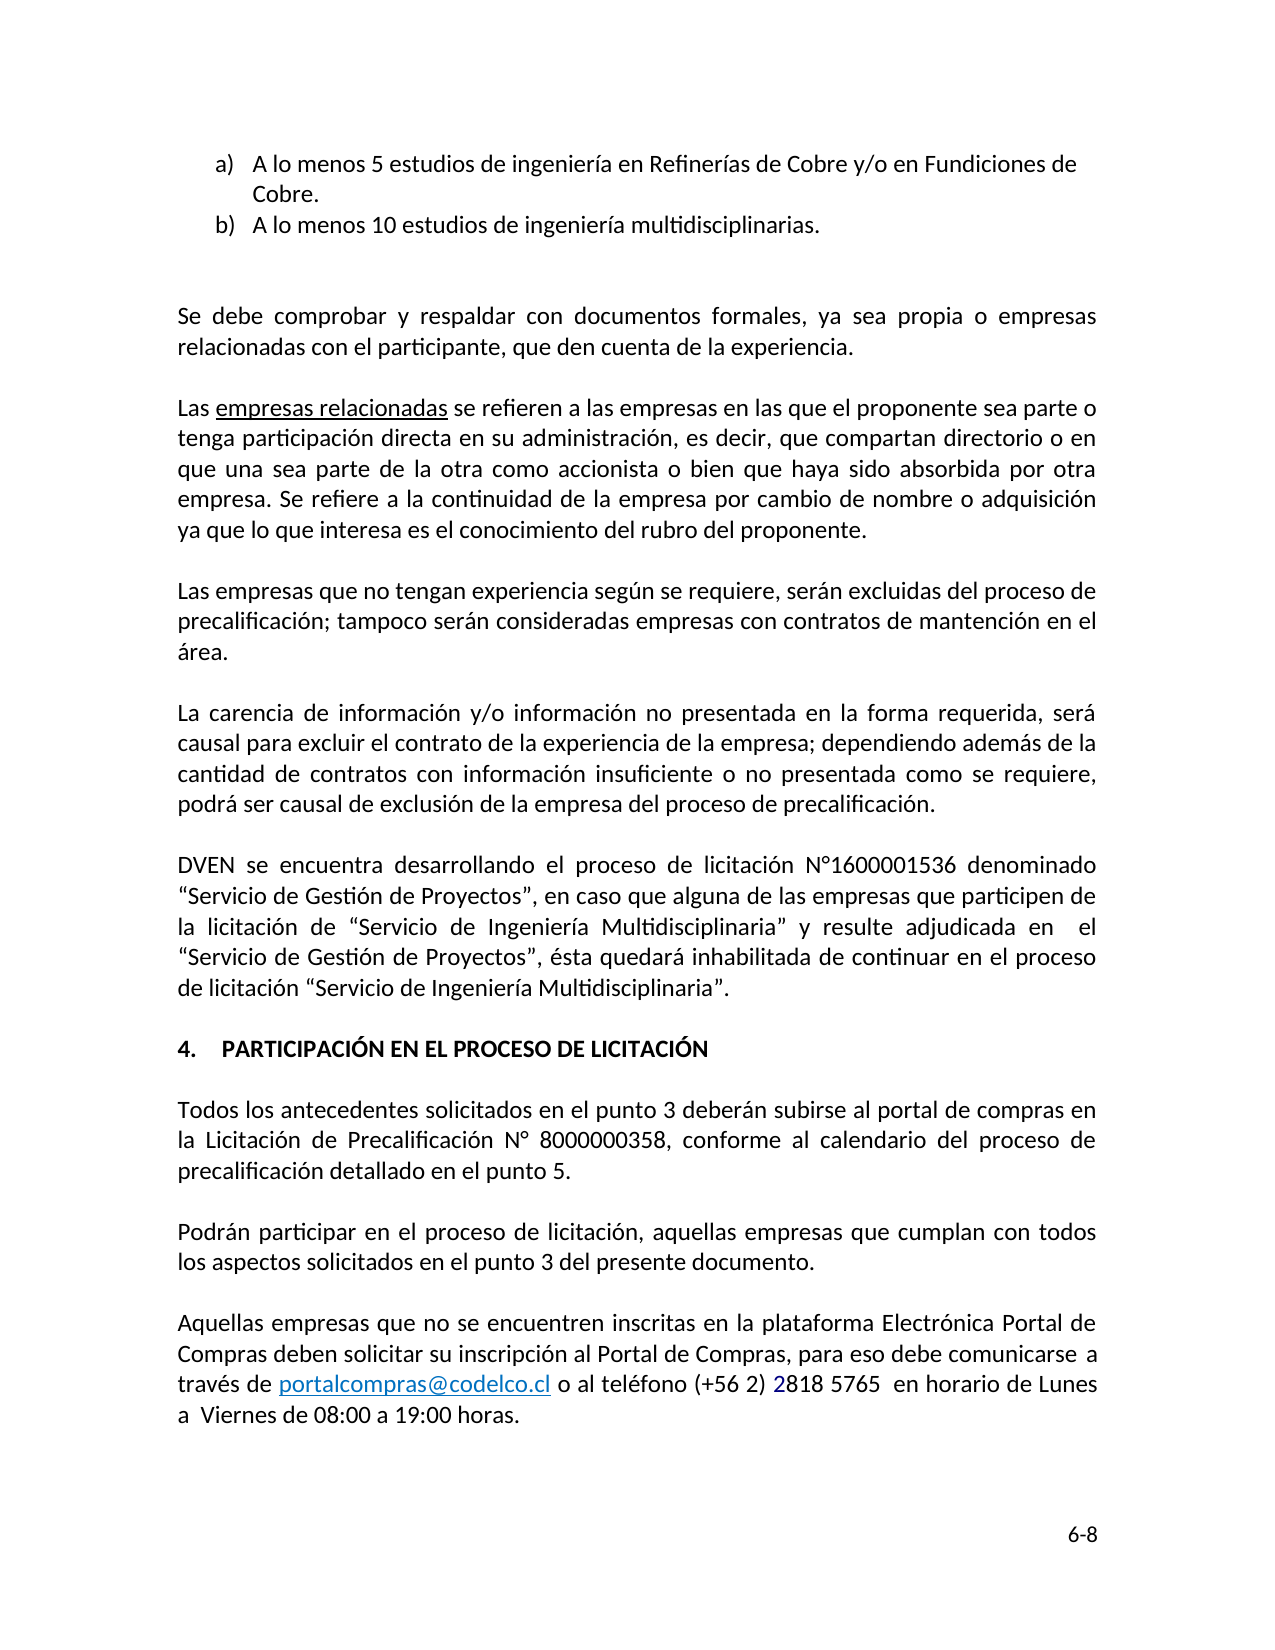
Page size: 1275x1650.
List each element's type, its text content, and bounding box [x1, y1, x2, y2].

text Podrán participar en el proceso de licitación, aquellas empresas que cumplan con todos los aspectos solicitados en el punto 3 del presente documento. [177, 1216, 1098, 1277]
text Aquellas empresas que no se encuentren inscritas en la plataforma Electrónica Portal de Compras deben solicitar su inscripción al Portal de Compras, para eso debe comunicarse a través de portalcompras@codelco.cl o al teléfono (+56 2) 2818 5765 en horario de Lunes a Viernes de 08:00 a 19:00 horas. [177, 1307, 1098, 1429]
text Todos los antecedentes solicitados en el punto 3 deberán subirse al portal de compras en la Licitación de Precalificación N° 8000000358, conforme al calendario del proceso de precalificación detallado en el punto 5. [177, 1094, 1098, 1185]
text La carencia de información y/o información no presentada en la forma requerida, será causal para excluir el contrato de la experiencia de la empresa; dependiendo además de la cantidad de contratos con información insuficiente o no presentada como se requiere, podrá ser causal de exclusión de la empresa del proceso de precalificación. [177, 697, 1098, 819]
list A lo menos 5 estudios de ingeniería en Refinerías de Cobre y/o en Fundiciones de Cobre. [215, 148, 1098, 209]
text Se debe comprobar y respaldar con documentos formales, ya sea propia o empresas relacionadas con el participante, que den cuenta de la experiencia. [177, 300, 1098, 361]
list PARTICIPACIÓN EN EL PROCESO DE LICITACIÓN [177, 1033, 1098, 1063]
text Las empresas que no tengan experiencia según se requiere, serán excluidas del proceso de precalificación; tampoco serán consideradas empresas con contratos de mantención en el área. [177, 575, 1098, 667]
text Las empresas relacionadas se refieren a las empresas en las que el proponente sea parte o tenga participación directa en su administración, es decir, que compartan directorio o en que una sea parte de la otra como accionista o bien que haya sido absorbida por otra empresa. Se refiere a la continuidad de la empresa por cambio de nombre o adquisición ya que lo que interesa es el conocimiento del rubro del proponente. [177, 392, 1098, 544]
text DVEN se encuentra desarrollando el proceso de licitación N°1600001536 denominado “Servicio de Gestión de Proyectos”, en caso que alguna de las empresas que participen de la licitación de “Servicio de Ingeniería Multidisciplinaria” y resulte adjudicada en el “Servicio de Gestión de Proyectos”, ésta quedará inhabilitada de continuar en el proceso de licitación “Servicio de Ingeniería Multidisciplinaria”. [177, 850, 1098, 1002]
list A lo menos 10 estudios de ingeniería multidisciplinarias. [215, 209, 1098, 239]
